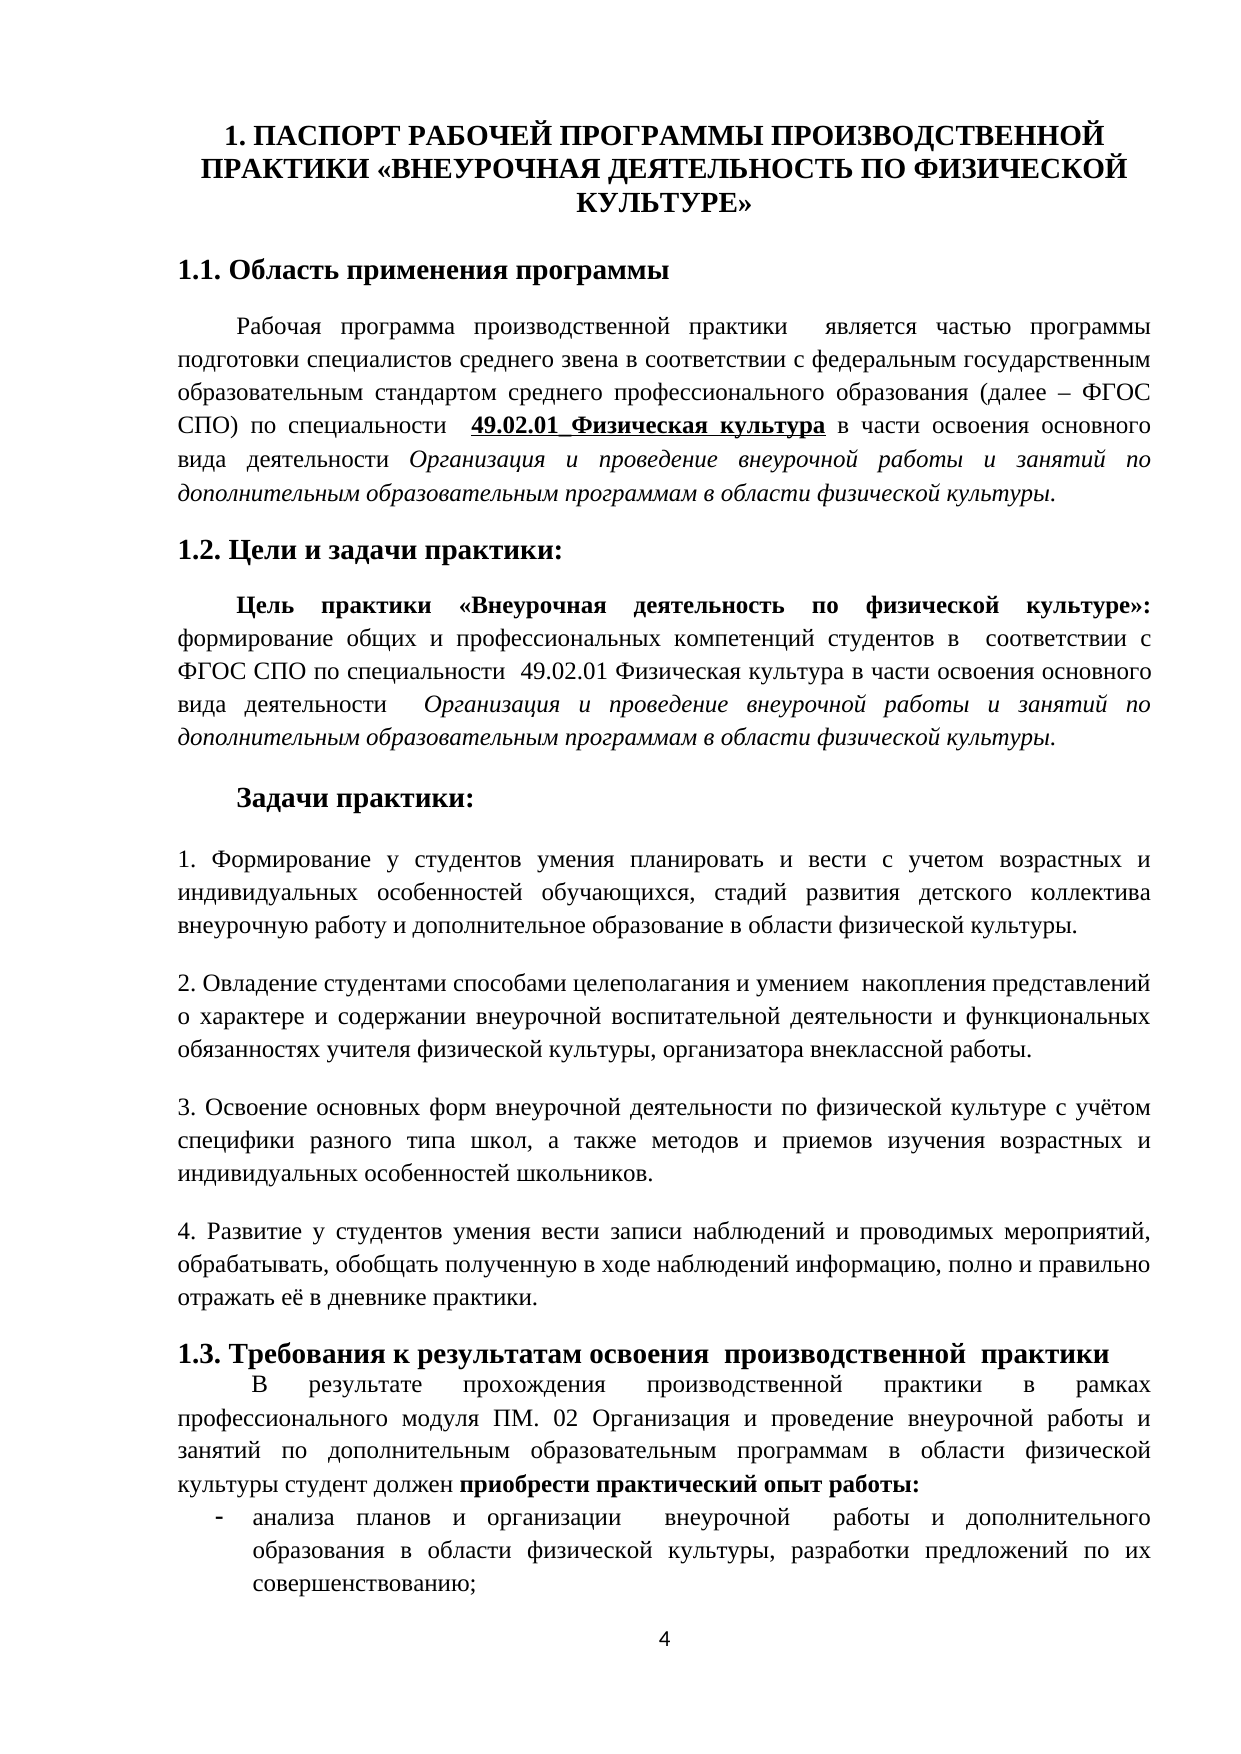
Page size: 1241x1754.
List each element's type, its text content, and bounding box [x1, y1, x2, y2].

text Цель практики «Внеурочная деятельность по физической культуре»: формирование общих и профессиональных компетенций студентов в соответствии с ФГОС СПО по специальности 49.02.01 Физическая культура в части освоения основного вида деятельности Организация и проведение внеурочной работы и занятий по дополнительным образовательным программам в области физической культуры. [177, 590, 1152, 751]
text 1. паспорт РАБОЧЕЙ ПРОГРАММЫ производственной ПРАКТИКИ «внеурочная деятельность по физической культуре» [177, 118, 1152, 219]
text 1.2. Цели и задачи практики: [177, 532, 1152, 565]
text 2. Овладение студентами способами целеполагания и умением накопления представлений о характере и содержании внеурочной воспитательной деятельности и функциональных обязанностях учителя физической культуры, организатора внеклассной работы. [177, 968, 1152, 1063]
text 1.1. Область применения программы [177, 252, 1171, 286]
text Задачи практики: [177, 780, 1152, 814]
text 4. Развитие у студентов умения вести записи наблюдений и проводимых мероприятий, обрабатывать, обобщать полученную в ходе наблюдений информацию, полно и правильно отражать её в дневнике практики. [177, 1216, 1152, 1311]
text 3. Освоение основных форм внеурочной деятельности по физической культуре с учётом специфики разного типа школ, а также методов и приемов изучения возрастных и индивидуальных особенностей школьников. [177, 1092, 1152, 1187]
text В результате прохождения производственной практики в рамках профессионального модуля ПМ. 02 Организация и проведение внеурочной работы и занятий по дополнительным образовательным программам в области физической культуры студент должен приобрести практический опыт работы: [177, 1369, 1152, 1497]
list анализа планов и организации внеурочной работы и дополнительного образования в области физической культуры, разработки предложений по их совершенствованию; [215, 1502, 1152, 1596]
text Рабочая программа производственной практики является частью программы подготовки специалистов среднего звена в соответствии с федеральным государственным образовательным стандартом среднего профессионального образования (далее – ФГОС СПО) по специальности 49.02.01_Физическая культура в части освоения основного вида деятельности Организация и проведение внеурочной работы и занятий по дополнительным образовательным программам в области физической культуры. [177, 311, 1152, 507]
text 1. Формирование у студентов умения планировать и вести с учетом возрастных и индивидуальных особенностей обучающихся, стадий развития детского коллектива внеурочную работу и дополнительное образование в области физической культуры. [177, 844, 1152, 939]
text 1.3. Требования к результатам освоения производственной практики [177, 1336, 1152, 1369]
